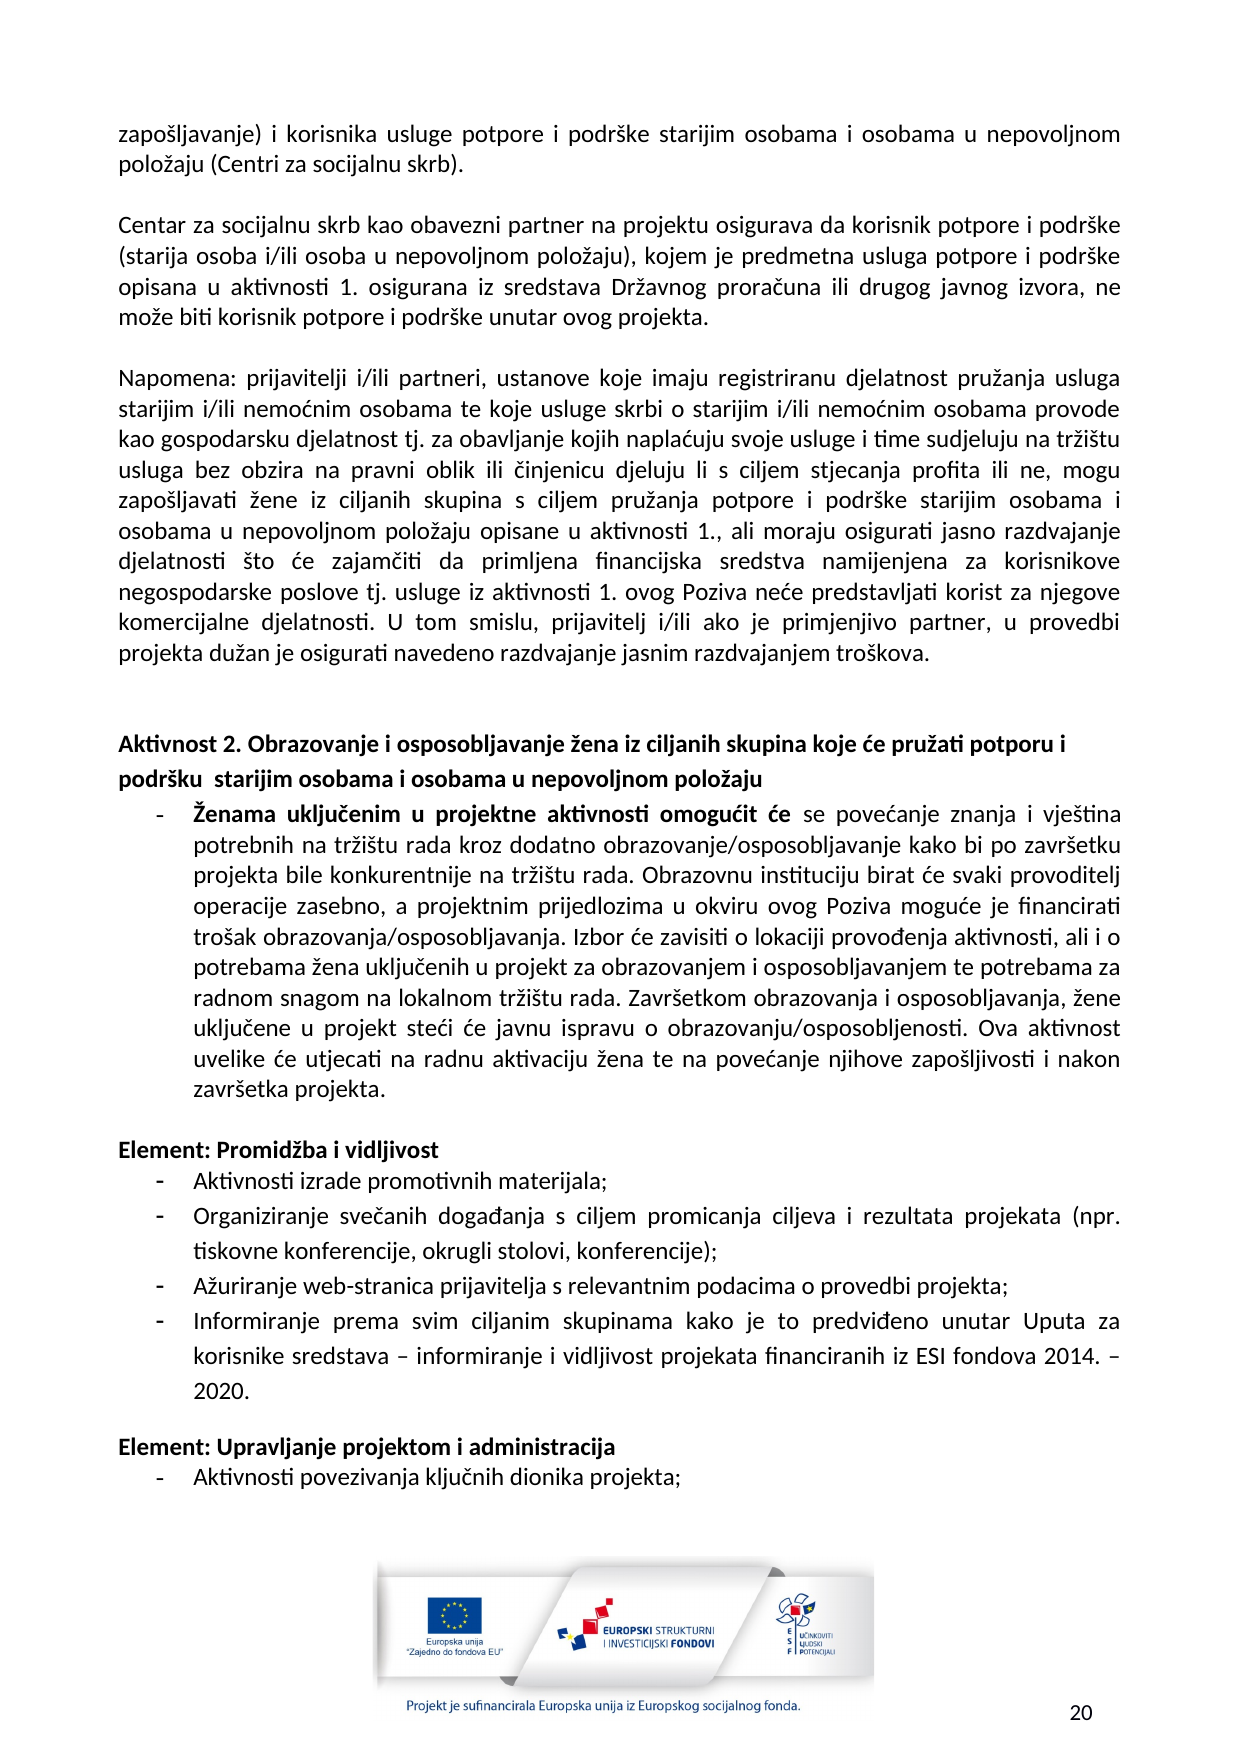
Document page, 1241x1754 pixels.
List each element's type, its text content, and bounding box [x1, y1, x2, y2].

text Aktivnost 2. Obrazovanje i osposobljavanje žena iz ciljanih skupina koje će pružati potporu i podršku starijim osobama i osobama u nepovoljnom položaju [118, 728, 1122, 794]
text Element: Promidžba i vidljivost [118, 1134, 1122, 1165]
text Centar za socijalnu skrb kao obavezni partner na projektu osigurava da korisnik potpore i podrške (starija osoba i/ili osoba u nepovoljnom položaju), kojem je predmetna usluga potpore i podrške opisana u aktivnosti 1. osigurana iz sredstava Državnog proračuna ili drugog javnog izvora, ne može biti korisnik potpore i podrške unutar ovog projekta. [118, 210, 1122, 332]
list Ženama uključenim u projektne aktivnosti omogućit će se povećanje znanja i vještina potrebnih na tržištu rada kroz dodatno obrazovanje/osposobljavanje kako bi po završetku projekta bile konkurentnije na tržištu rada. Obrazovnu instituciju birat će svaki provoditelj operacije zasebno, a projektnim prijedlozima u okviru ovog Poziva moguće je financirati trošak obrazovanja/osposobljavanja. Izbor će zavisiti o lokaciji provođenja aktivnosti, ali i o potrebama žena uključenih u projekt za obrazovanjem i osposobljavanjem te potrebama za radnom snagom na lokalnom tržištu rada. Završetkom obrazovanja i osposobljavanja, žene uključene u projekt steći će javnu ispravu o obrazovanju/osposobljenosti. Ova aktivnost uvelike će utjecati na radnu aktivaciju žena te na povećanje njihove zapošljivosti i nakon završetka projekta. [156, 798, 1122, 1104]
picture [372, 1556, 875, 1721]
text Element: Upravljanje projektom i administracija [118, 1431, 1122, 1461]
list Ažuriranje web-stranica prijavitelja s relevantnim podacima o provedbi projekta; [156, 1270, 1122, 1300]
text Napomena: prijavitelji i/ili partneri, ustanove koje imaju registriranu djelatnost pružanja usluga starijim i/ili nemoćnim osobama te koje usluge skrbi o starijim i/ili nemoćnim osobama provode kao gospodarsku djelatnost tj. za obavljanje kojih naplaćuju svoje usluge i time sudjeluju na tržištu usluga bez obzira na pravni oblik ili činjenicu djeluju li s ciljem stjecanja profita ili ne, mogu zapošljavati žene iz ciljanih skupina s ciljem pružanja potpore i podrške starijim osobama i osobama u nepovoljnom položaju opisane u aktivnosti 1., ali moraju osigurati jasno razdvajanje djelatnosti što će zajamčiti da primljena financijska sredstva namijenjena za korisnikove negospodarske poslove tj. usluge iz aktivnosti 1. ovog Poziva neće predstavljati korist za njegove komercijalne djelatnosti. U tom smislu, prijavitelj i/ili ako je primjenjivo partner, u provedbi projekta dužan je osigurati navedeno razdvajanje jasnim razdvajanjem troškova. [118, 362, 1122, 667]
list Aktivnosti povezivanja ključnih dionika projekta; [156, 1461, 1122, 1492]
list Informiranje prema svim ciljanim skupinama kako je to predviđeno unutar Uputa za korisnike sredstava – informiranje i vidljivost projekata financiranih iz ESI fondova 2014. – 2020. [156, 1305, 1122, 1405]
list Aktivnosti izrade promotivnih materijala; [156, 1165, 1122, 1195]
list Organiziranje svečanih događanja s ciljem promicanja ciljeva i rezultata projekata (npr. tiskovne konferencije, okrugli stolovi, konferencije); [156, 1200, 1122, 1265]
